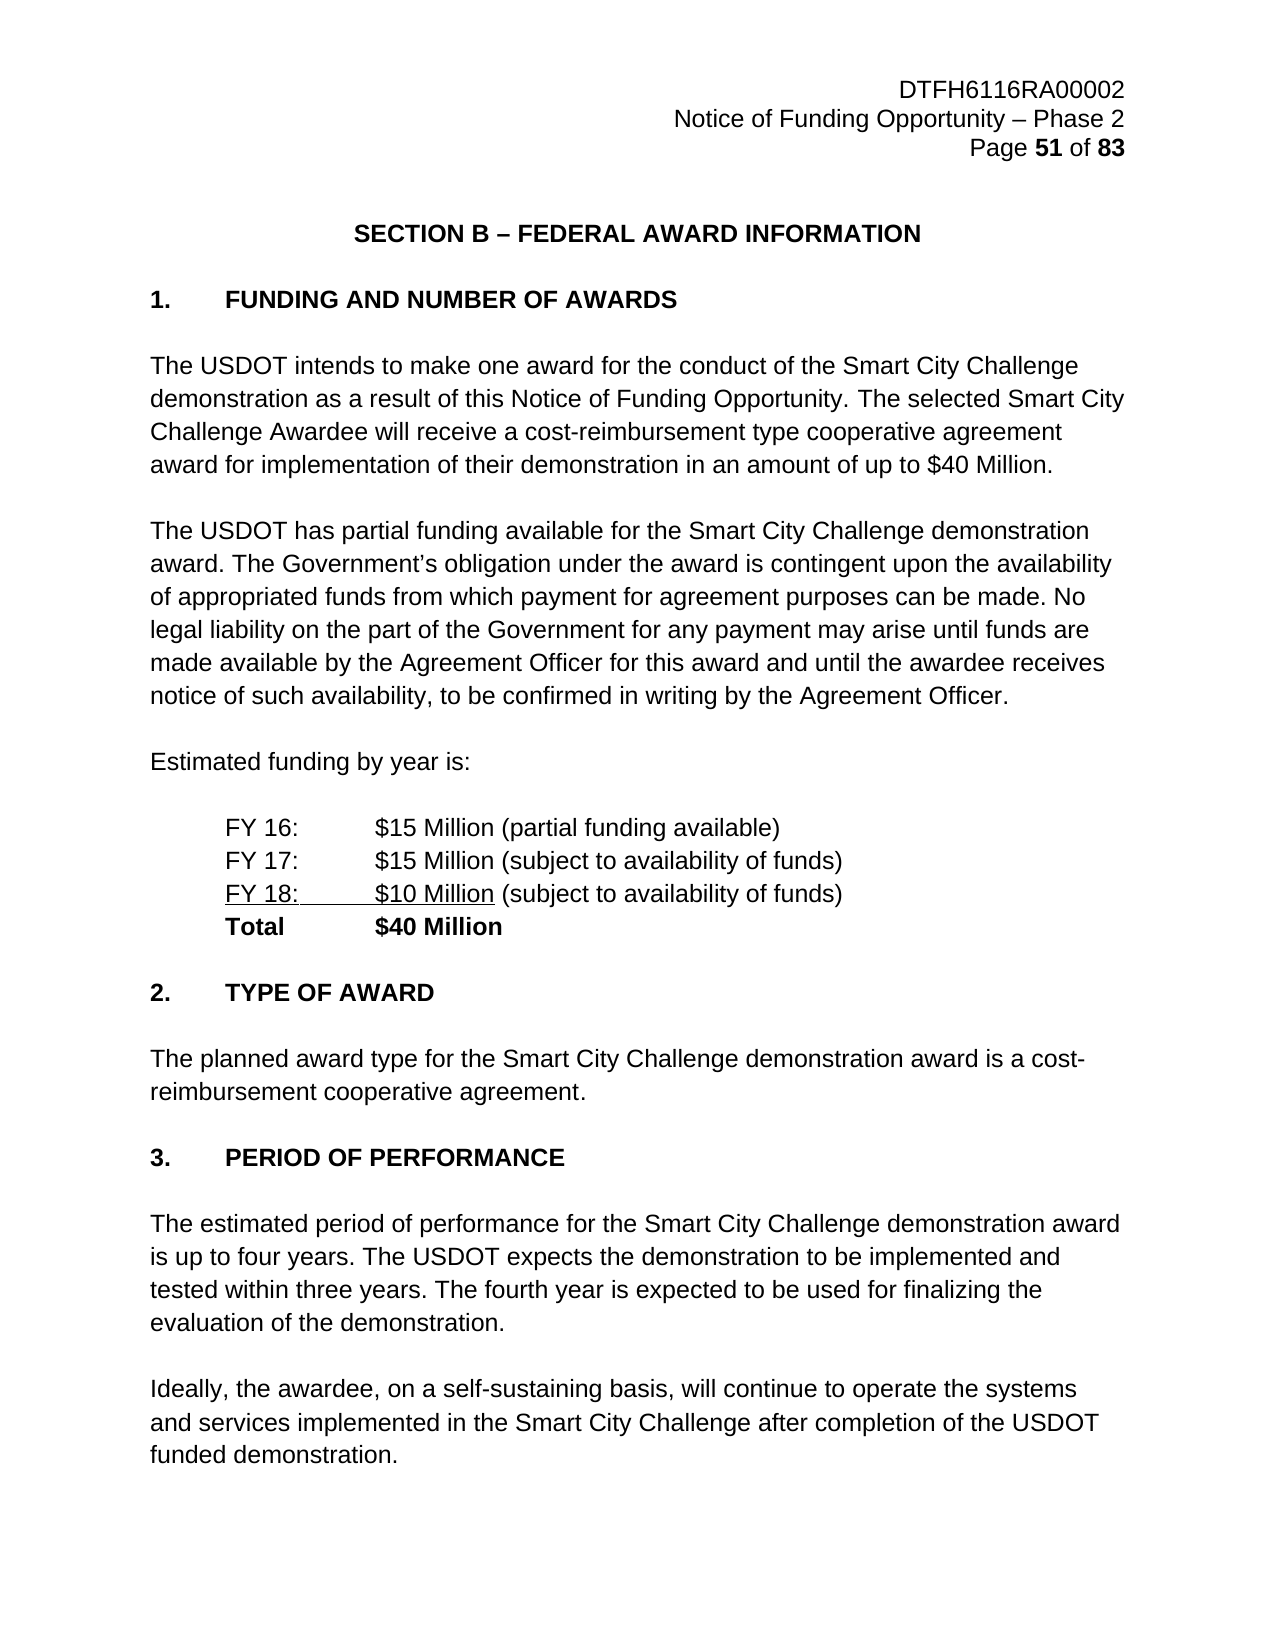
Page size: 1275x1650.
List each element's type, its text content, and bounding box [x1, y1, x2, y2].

text Ideally, the awardee, on a self-sustaining basis, will continue to operate the systems and services implemented in the Smart City Challenge after completion of the USDOT funded demonstration. [150, 1374, 1125, 1469]
subtitle 3. PERIOD OF PERFORMANCE [150, 1143, 1125, 1172]
text FY 16: $15 Million (partial funding available) [150, 813, 1125, 842]
text 1. FUNDING AND NUMBER OF AWARDS [150, 285, 1125, 347]
text 2. TYPE OF AWARD [150, 978, 1125, 1007]
text Estimated funding by year is: [150, 747, 1125, 776]
text The planned award type for the Smart City Challenge demonstration award is a cost-reimbursement cooperative agreement. [150, 1044, 1125, 1106]
text FY 17: $15 Million (subject to availability of funds) [150, 846, 1125, 875]
text The estimated period of performance for the Smart City Challenge demonstration award is up to four years. The USDOT expects the demonstration to be implemented and tested within three years. The fourth year is expected to be used for finalizing the evaluation of the demonstration. [150, 1209, 1125, 1337]
text The USDOT intends to make one award for the conduct of the Smart City Challenge demonstration as a result of this Notice of Funding Opportunity. The selected Smart City Challenge Awardee will receive a cost-reimbursement type cooperative agreement award for implementation of their demonstration in an amount of up to $40 Million. [150, 351, 1125, 479]
text The USDOT has partial funding available for the Smart City Challenge demonstration award. The Government’s obligation under the award is contingent upon the availability of appropriated funds from which payment for agreement purposes can be made. No legal liability on the part of the Government for any payment may arise until funds are made available by the Agreement Officer for this award and until the awardee receives notice of such availability, to be confirmed in writing by the Agreement Officer. [150, 516, 1125, 710]
text SECTION B – FEDERAL AWARD INFORMATION [150, 219, 1125, 247]
text FY 18: $10 Million (subject to availability of funds) [150, 879, 1125, 908]
text Total $40 Million [150, 912, 1125, 941]
